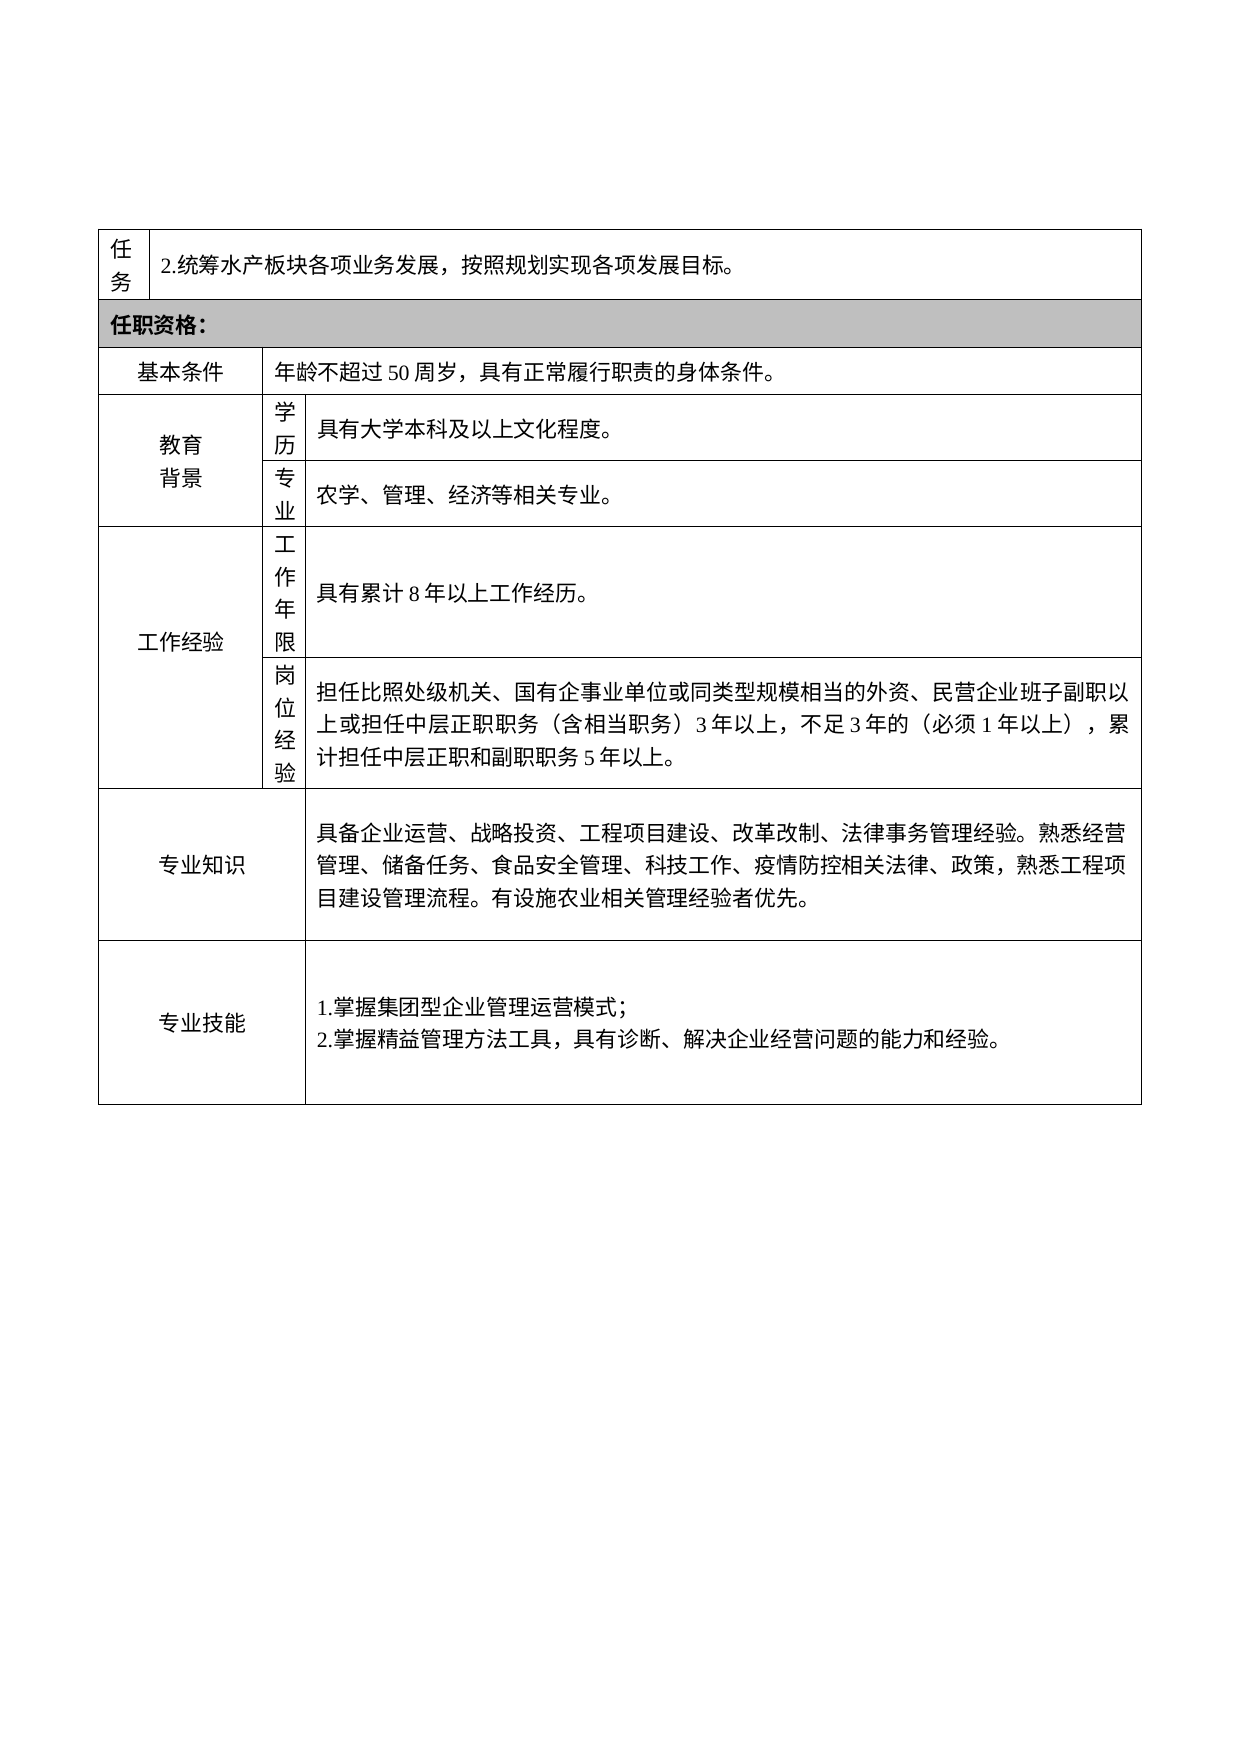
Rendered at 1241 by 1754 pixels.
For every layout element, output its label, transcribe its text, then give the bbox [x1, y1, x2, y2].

table_cell 专业技能 [99, 941, 305, 1104]
table_cell 任职资格： [99, 300, 1141, 347]
table_cell 工作经验 [99, 527, 262, 788]
table_cell 1.掌握集团型企业管理运营模式； 2.掌握精益管理方法工具，具有诊断、解决企业经营问题的能力和经验。 [306, 941, 1141, 1104]
table_cell 学历 [263, 395, 305, 460]
table_cell 岗位 经验 [263, 658, 305, 788]
table_cell 具有大学本科及以上文化程度。 [306, 395, 1141, 460]
table_cell 工作 年限 [263, 527, 305, 657]
table_cell 专业知识 [99, 789, 305, 939]
table_cell 2.统筹水产板块各项业务发展，按照规划实现各项发展目标。 [150, 230, 1141, 299]
table_cell 专业 [263, 461, 305, 526]
table_cell 基本条件 [99, 348, 262, 394]
table_cell 具备企业运营、战略投资、工程项目建设、改革改制、法律事务管理经验。熟悉经营管理、储备任务、食品安全管理、科技工作、疫情防控相关法律、政策，熟悉工程项目建设管理流程。有设施农业相关管理经验者优先。 [306, 789, 1141, 939]
table_cell 具有累计8年以上工作经历。 [306, 527, 1141, 657]
table_cell 教育 背景 [99, 395, 262, 526]
table_cell 年龄不超过50周岁，具有正常履行职责的身体条件。 [263, 348, 1141, 394]
table_cell 农学、管理、经济等相关专业。 [306, 461, 1141, 526]
table_cell 具体任务 [99, 230, 149, 299]
table_cell 担任比照处级机关、国有企事业单位或同类型规模相当的外资、民营企业班子副职以上或担任中层正职职务（含相当职务）3年以上，不足3年的（必须1年以上），累计担任中层正职和副职职务5年以上。 [306, 658, 1141, 788]
